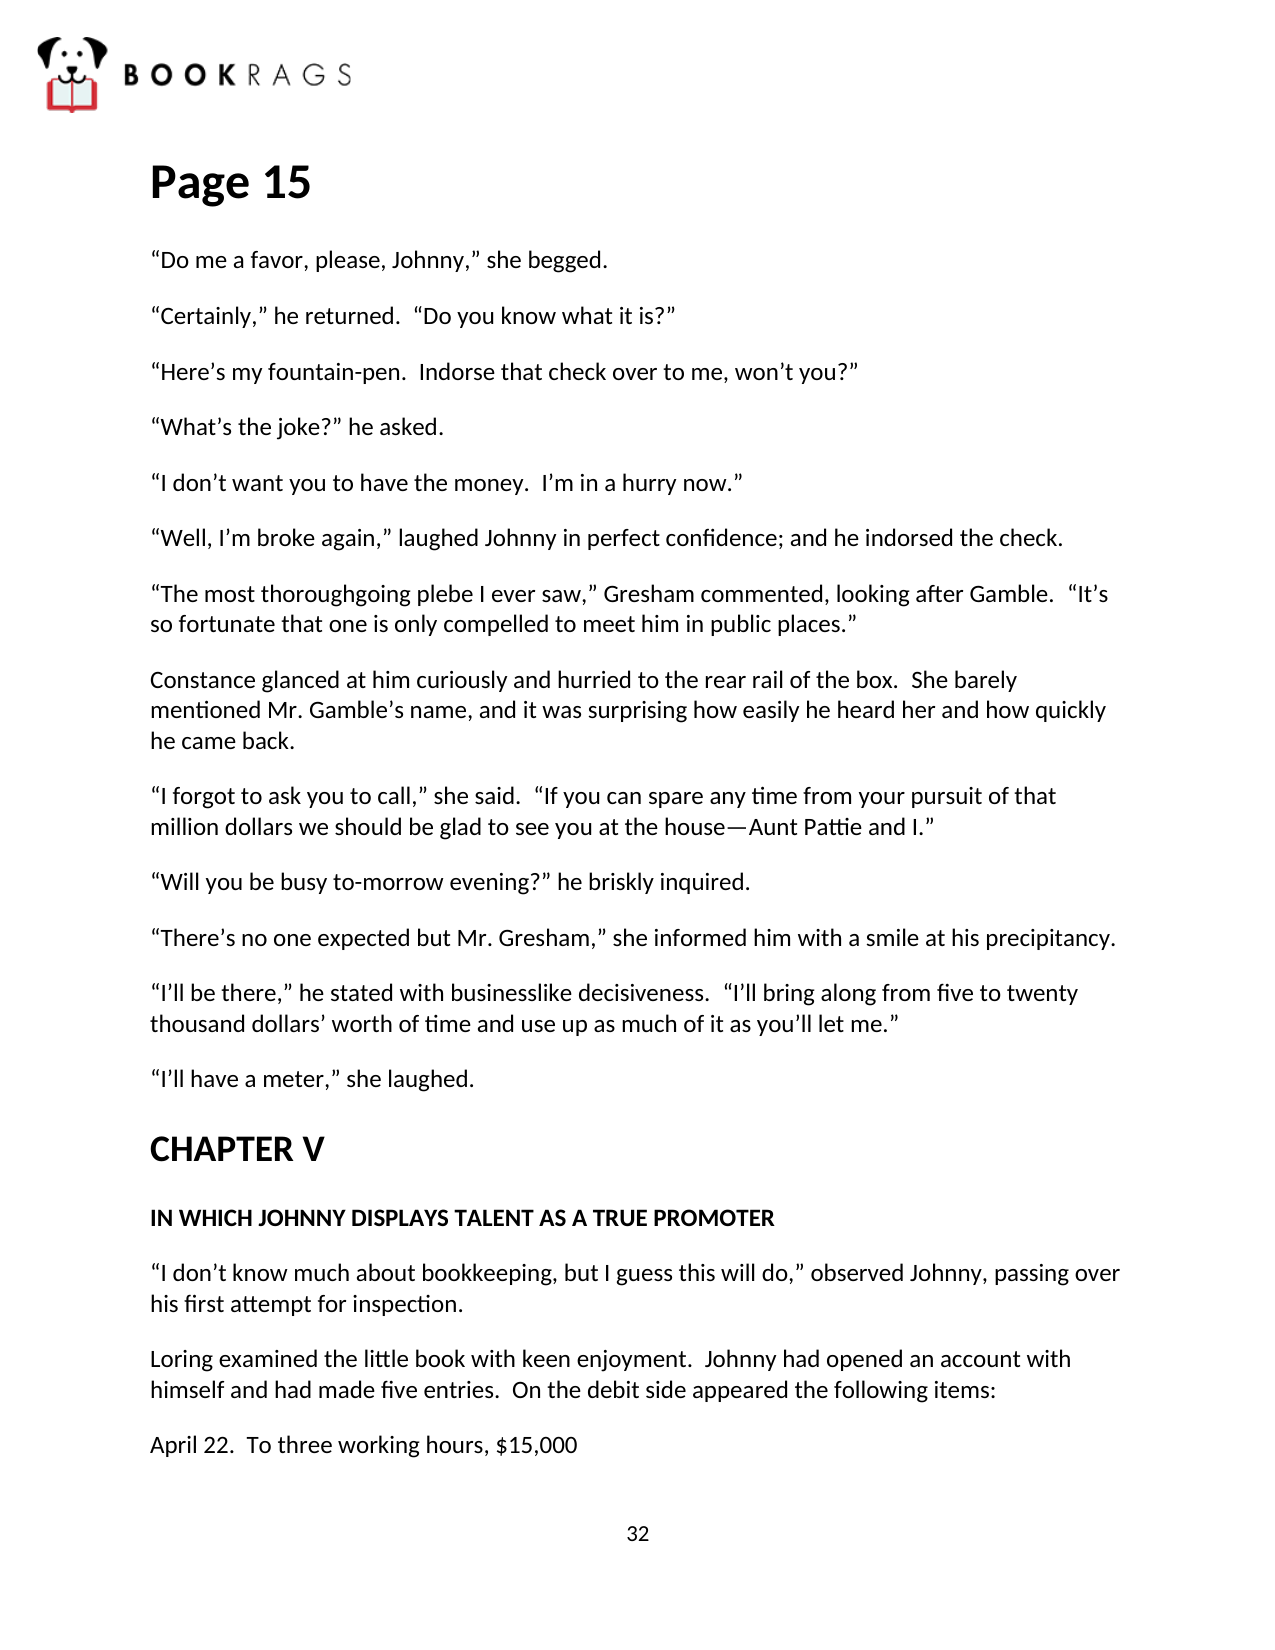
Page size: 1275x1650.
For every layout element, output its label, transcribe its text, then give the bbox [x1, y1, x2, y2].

text “I’ll have a meter,” she laughed. [150, 1063, 1125, 1094]
text CHAPTER V [150, 1125, 1125, 1171]
text “Here’s my fountain-pen. Indorse that check over to me, won’t you?” [150, 356, 1125, 386]
text Page 15 [150, 150, 1125, 211]
text Loring examined the little book with keen enjoyment. Johnny had opened an account with himself and had made five entries. On the debit side appeared the following items: [150, 1344, 1125, 1405]
text April 22. To three working hours, $15,000 [150, 1430, 1125, 1460]
text “The most thoroughgoing plebe I ever saw,” Gresham commented, looking after Gamble. “It’s so fortunate that one is only compelled to meet him in public places.” [150, 578, 1125, 639]
picture [37, 37, 351, 113]
text “There’s no one expected but Mr. Gresham,” she informed him with a smile at his precipitancy. [150, 922, 1125, 952]
text “What’s the joke?” he asked. [150, 411, 1125, 442]
text “I forgot to ask you to call,” she said. “If you can spare any time from your pursuit of that million dollars we should be glad to see you at the house—­Aunt Pattie and I.” [150, 780, 1125, 841]
text “Will you be busy to-morrow evening?” he briskly inquired. [150, 866, 1125, 897]
text “I don’t know much about bookkeeping, but I guess this will do,” observed Johnny, passing over his first attempt for inspection. [150, 1258, 1125, 1319]
text “I’ll be there,” he stated with businesslike decisiveness. “I’ll bring along from five to twenty thousand dollars’ worth of time and use up as much of it as you’ll let me.” [150, 977, 1125, 1038]
text “Do me a favor, please, Johnny,” she begged. [150, 244, 1125, 275]
text “Certainly,” he returned. “Do you know what it is?” [150, 300, 1125, 331]
text “Well, I’m broke again,” laughed Johnny in perfect confidence; and he indorsed the check. [150, 522, 1125, 553]
text “I don’t want you to have the money. I’m in a hurry now.” [150, 467, 1125, 497]
text Constance glanced at him curiously and hurried to the rear rail of the box. She barely mentioned Mr. Gamble’s name, and it was surprising how easily he heard her and how quickly he came back. [150, 664, 1125, 755]
text IN WHICH JOHNNY DISPLAYS TALENT AS A TRUE PROMOTER [150, 1202, 1125, 1233]
